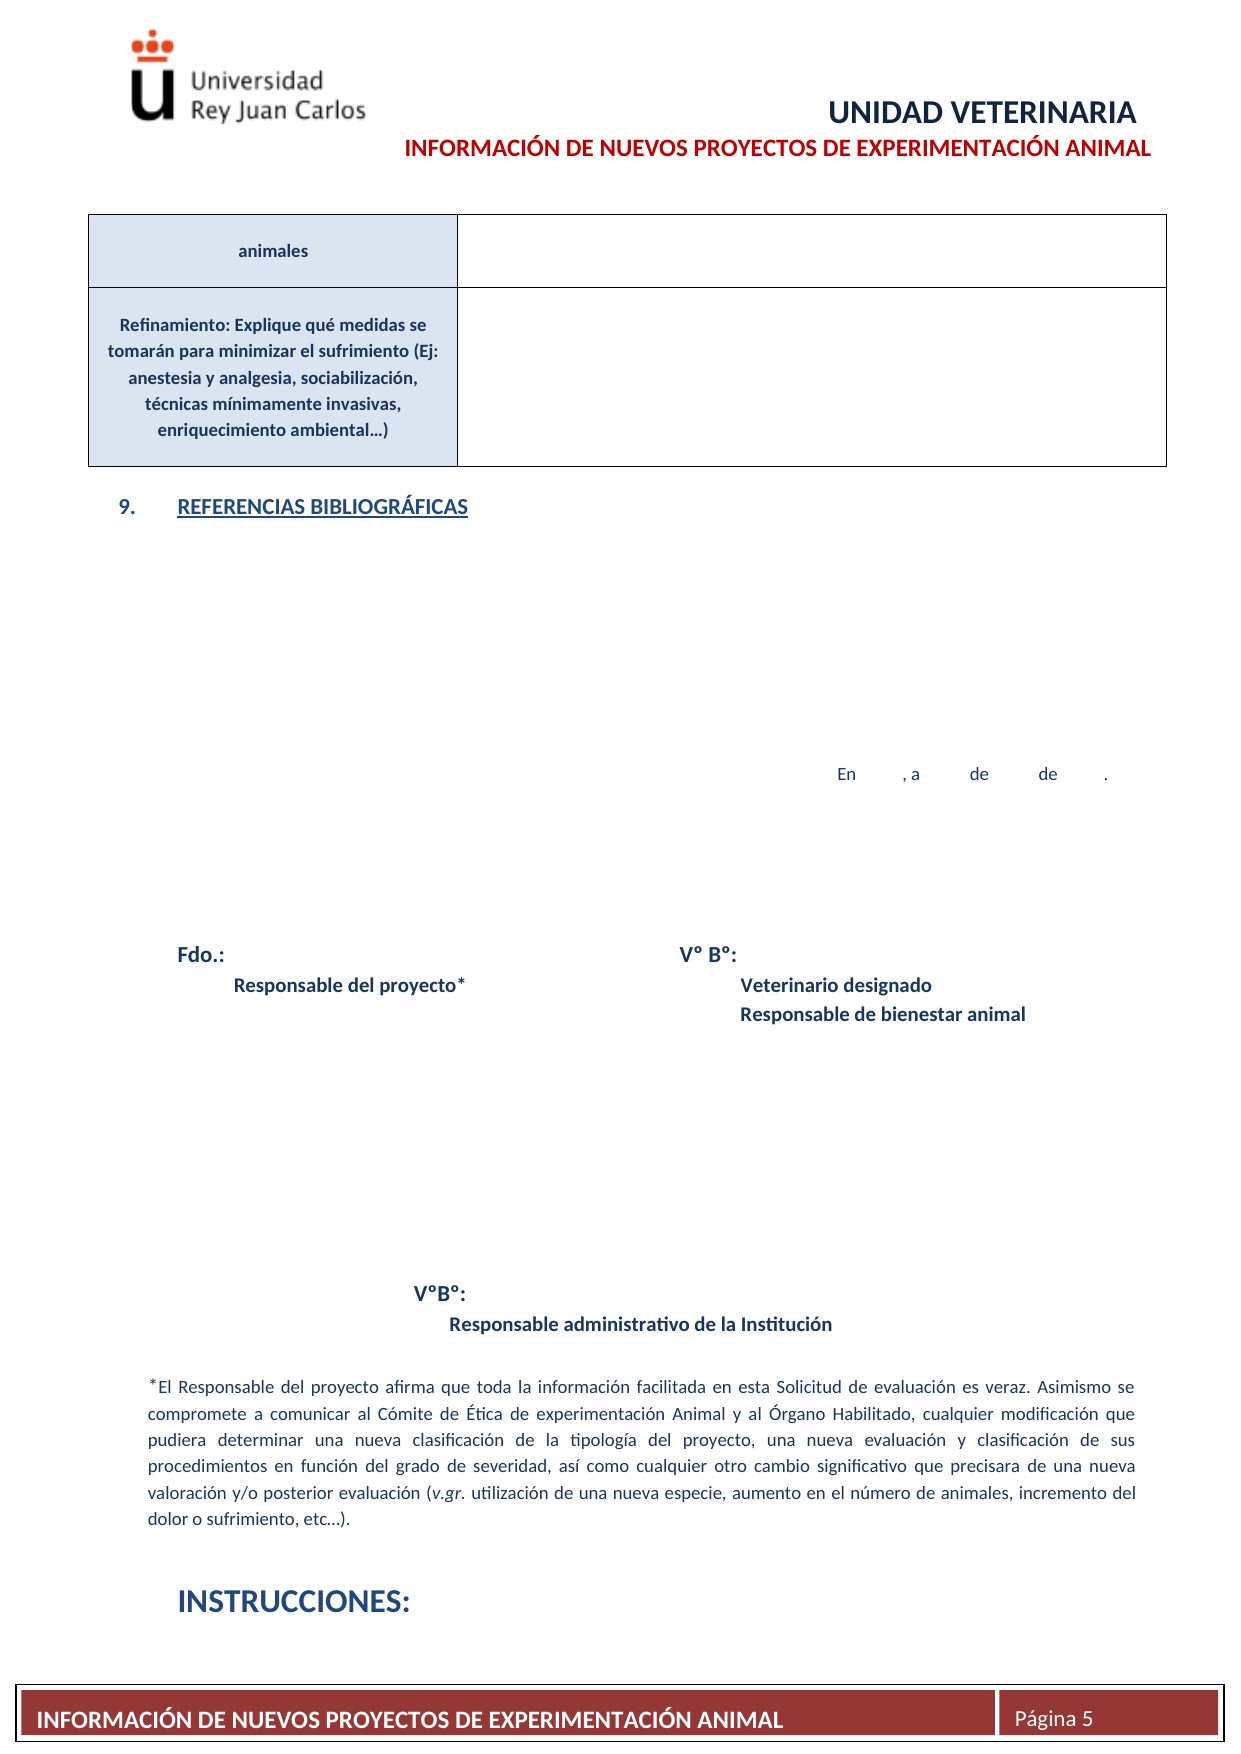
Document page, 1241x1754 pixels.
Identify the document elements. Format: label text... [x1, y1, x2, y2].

table_cell [458, 288, 1166, 466]
text En , a de de . [694, 762, 1107, 785]
text Responsable administrativo de la Institución [252, 1312, 1137, 1337]
table_cell [458, 215, 1166, 287]
text Fdo.: Vº Bº: [177, 940, 1137, 968]
table_cell Refinamiento: Explique qué medidas se tomarán para minimizar el sufrimiento (Ej: anestesia y analgesia, sociabilización, técnicas mínimamente invasivas, enriquecimiento ambiental…) [89, 288, 457, 466]
picture [131, 29, 366, 124]
text Responsable del proyecto* Veterinario designado [177, 972, 1137, 998]
list REFERENCIAS BIBLIOGRÁFICAS [118, 492, 1137, 520]
text INSTRUCCIONES: [177, 1580, 1137, 1621]
text Responsable de bienestar animal [177, 1002, 1137, 1027]
text VºBº: [413, 1279, 886, 1307]
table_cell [89, 215, 457, 287]
text *El Responsable del proyecto afirma que toda la información facilitada en esta Solicitud de evaluación es veraz. Asimismo se compromete a comunicar al Cómite de Ética de experimentación Animal y al Órgano Habilitado, cualquier modificación que pudiera determinar una nueva clasificación de la tipología del proyecto, una nueva evaluación y clasificación de sus procedimientos en función del grado de severidad, así como cualquier otro cambio significativo que precisara de una nueva valoración y/o posterior evaluación (v.gr. utilización de una nueva especie, aumento en el número de animales, incremento del dolor o sufrimiento, etc…). [148, 1373, 1137, 1530]
